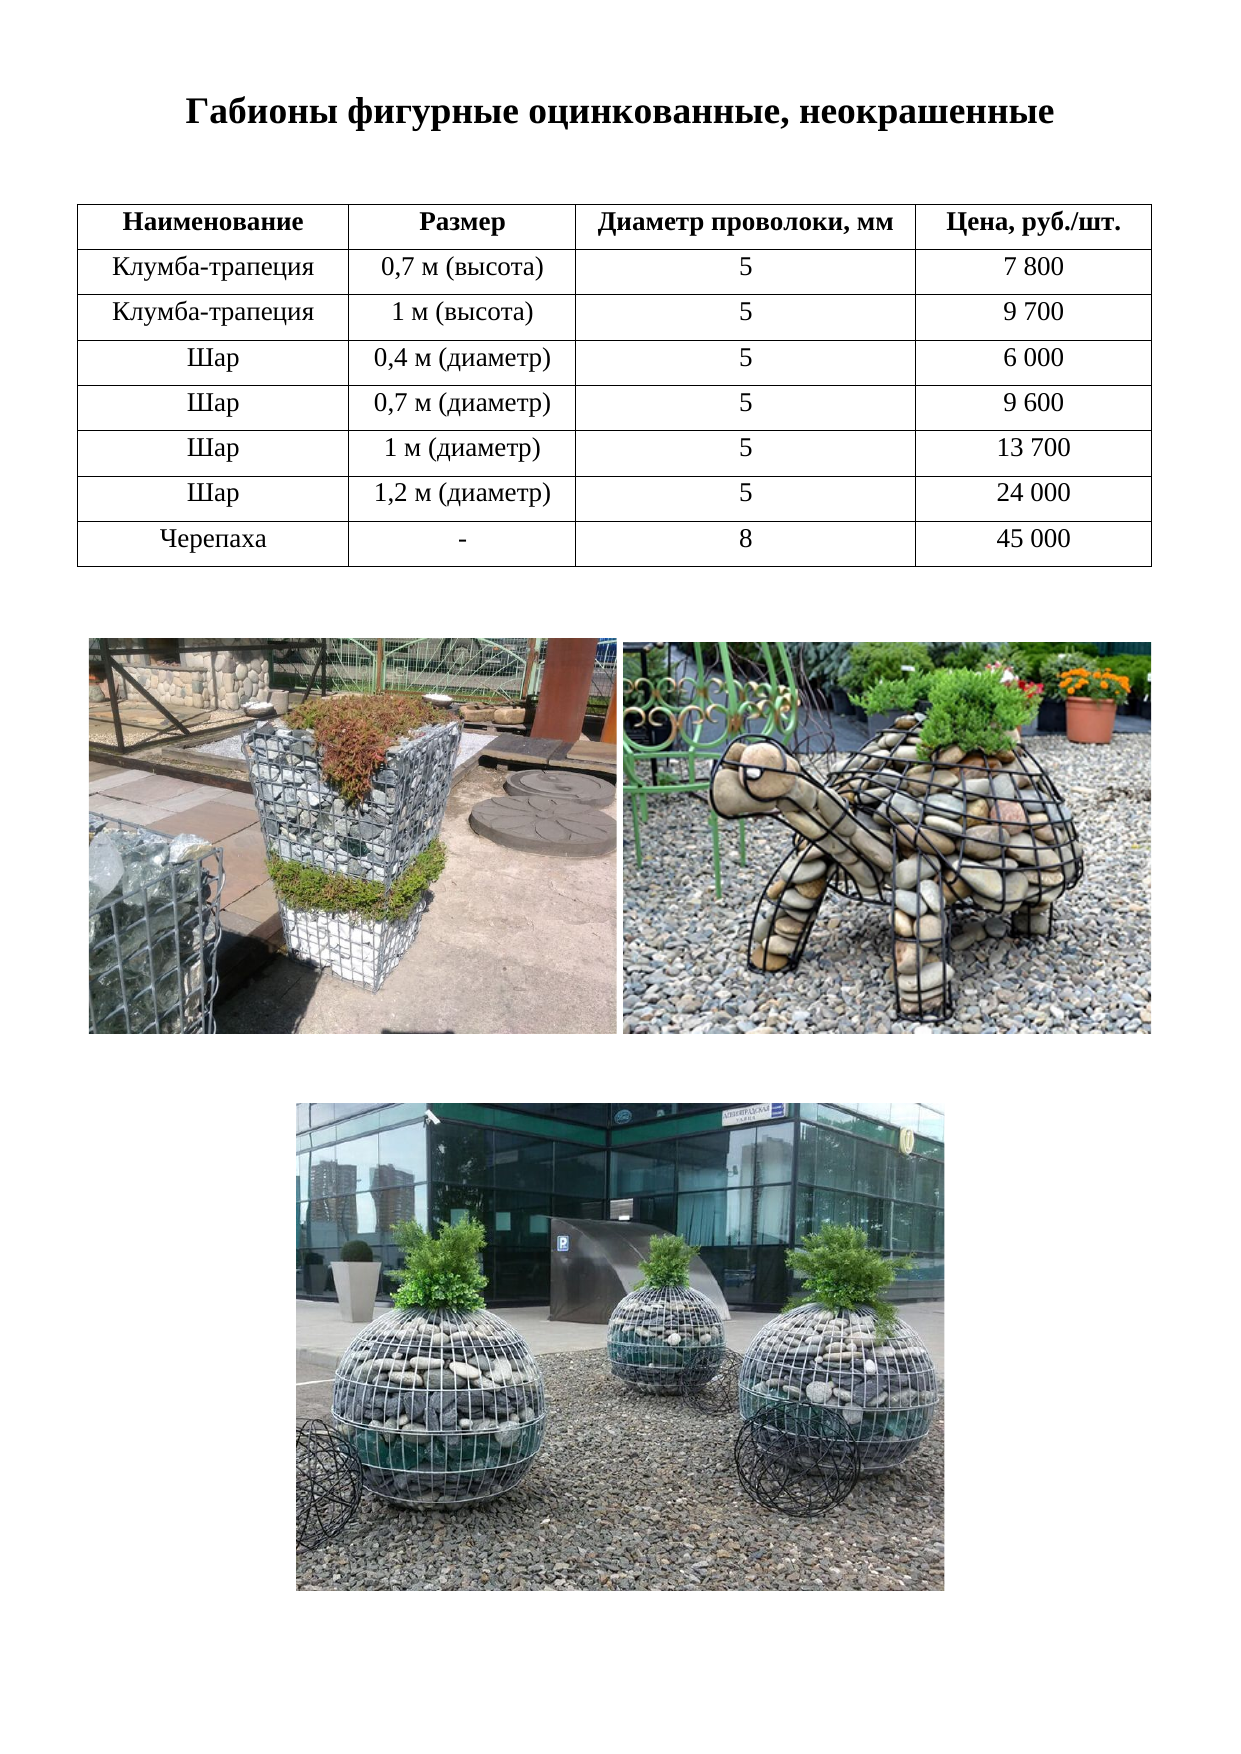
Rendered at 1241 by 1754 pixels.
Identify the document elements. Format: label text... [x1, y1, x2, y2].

table_cell Клумба-трапеция [78, 250, 348, 294]
table_cell 6 000 [916, 341, 1151, 385]
table_cell 9 600 [916, 386, 1151, 430]
table_header Размер [349, 205, 575, 249]
table_cell 5 [576, 295, 915, 339]
table_cell 5 [576, 341, 915, 385]
table_header Наименование [78, 205, 348, 249]
table_cell Шар [78, 477, 348, 521]
picture [296, 1103, 945, 1591]
picture [88, 638, 617, 1034]
table_cell 1,2 м (диаметр) [349, 477, 575, 521]
table_cell 45 000 [916, 522, 1151, 566]
table_cell 1 м (высота) [349, 295, 575, 339]
table_header Цена, руб./шт. [916, 205, 1151, 249]
table_cell 0,7 м (высота) [349, 250, 575, 294]
table_cell 0,7 м (диаметр) [349, 386, 575, 430]
table_cell 5 [576, 477, 915, 521]
table_cell Шар [78, 431, 348, 476]
table_cell 5 [576, 250, 915, 294]
table_cell 5 [576, 431, 915, 476]
text Габионы фигурные оцинкованные, неокрашенные [89, 89, 1152, 132]
table_cell 24 000 [916, 477, 1151, 521]
table_cell 0,4 м (диаметр) [349, 341, 575, 385]
table_header Диаметр проволоки, мм [576, 205, 915, 249]
table_cell Шар [78, 341, 348, 385]
table_cell 13 700 [916, 431, 1151, 476]
picture [623, 642, 1152, 1034]
table_cell 7 800 [916, 250, 1151, 294]
table_cell Шар [78, 386, 348, 430]
table_cell Черепаха [78, 522, 348, 566]
table_cell Клумба-трапеция [78, 295, 348, 339]
table_cell 8 [576, 522, 915, 566]
table_cell 9 700 [916, 295, 1151, 339]
table_cell 5 [576, 386, 915, 430]
table_cell - [349, 522, 575, 566]
table_cell 1 м (диаметр) [349, 431, 575, 476]
